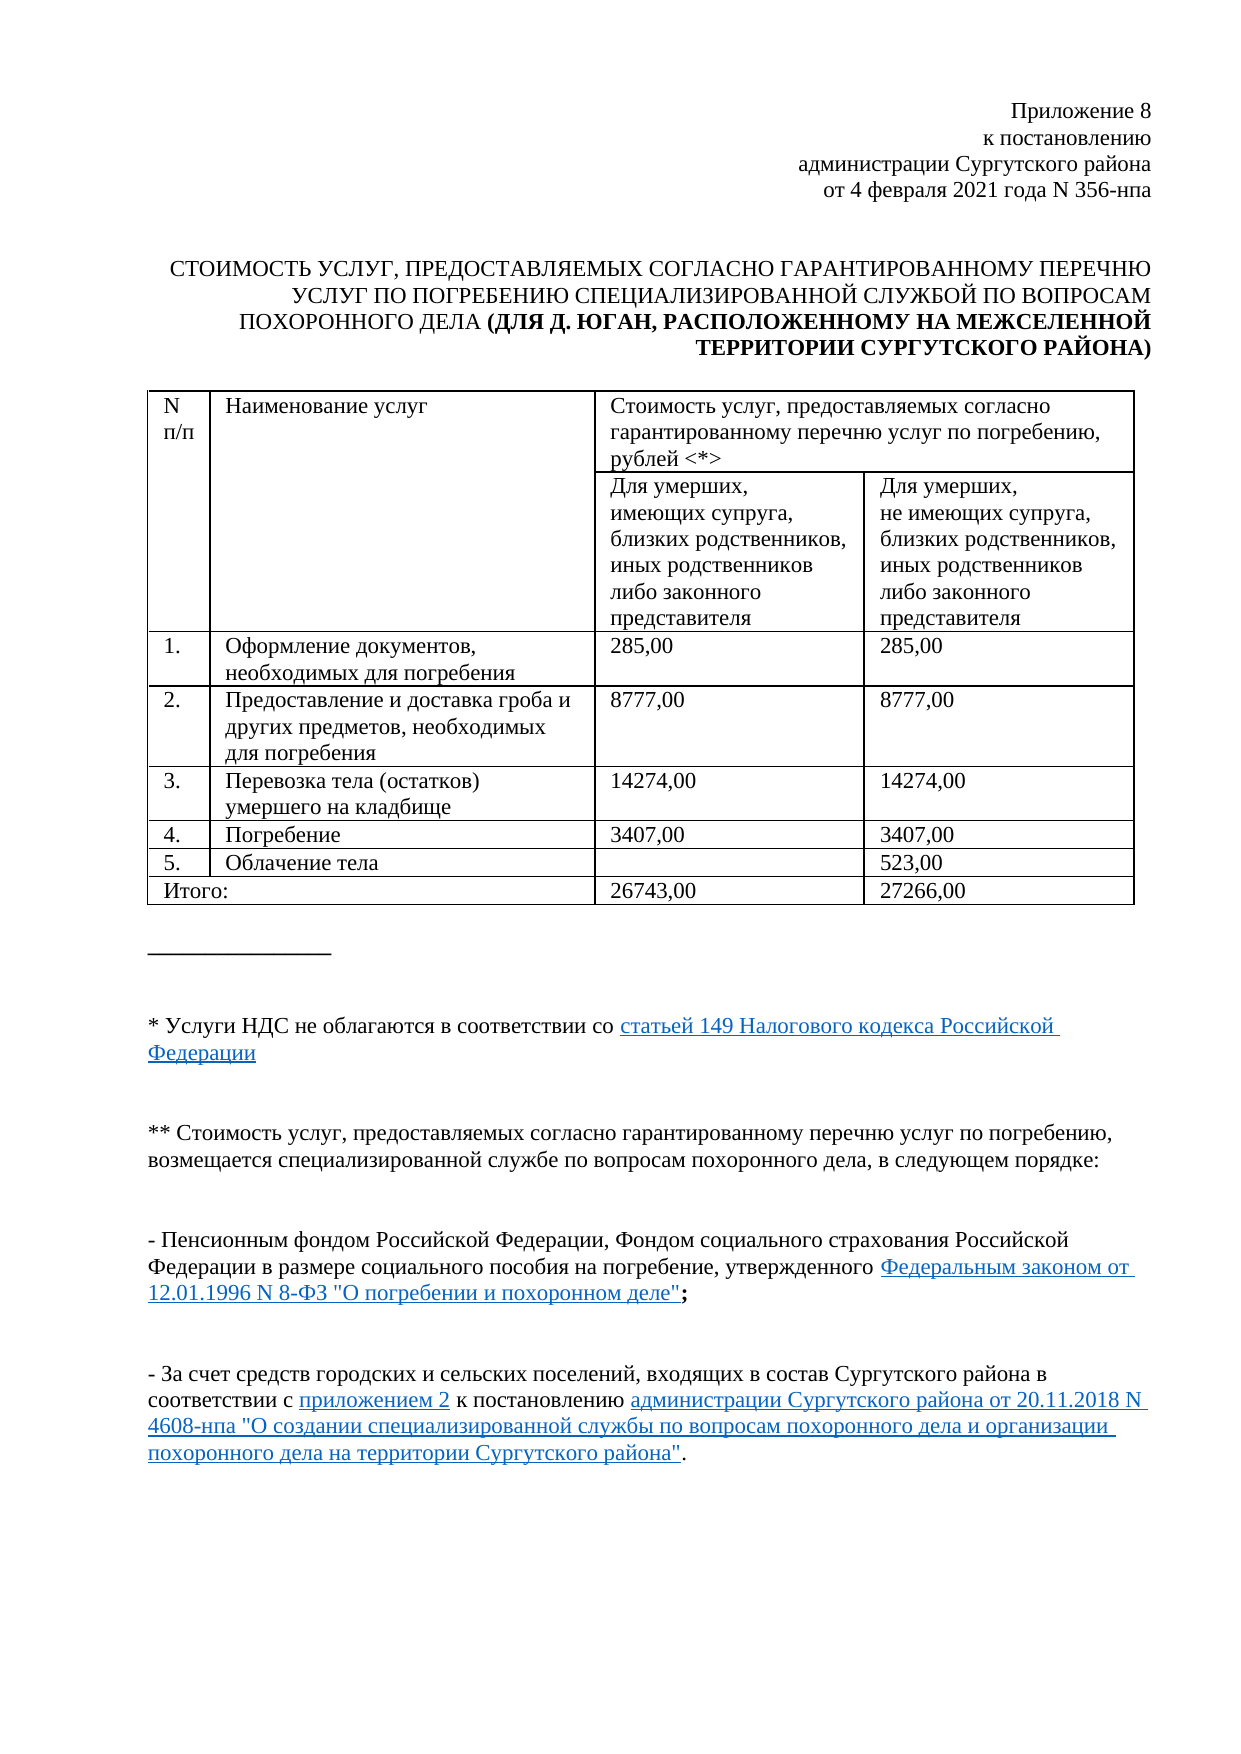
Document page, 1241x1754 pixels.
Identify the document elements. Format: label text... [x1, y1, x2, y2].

table_cell 4. [148, 821, 209, 848]
table_cell N п/п [148, 391, 209, 471]
table_cell 27266,00 [865, 877, 1133, 903]
table_cell 285,00 [865, 632, 1133, 685]
table_cell 3. [148, 767, 209, 820]
table_cell 14274,00 [865, 767, 1133, 820]
table_cell Для умерших, не имеющих супруга, близких родственников, иных родственников либо законного представителя [865, 473, 1133, 631]
table_cell [596, 849, 863, 876]
table_cell 2. [148, 686, 209, 766]
table_cell Для умерших, имеющих супруга, близких родственников, иных родственников либо законного представителя [596, 473, 863, 631]
text * Услуги НДС не облагаются в соответствии со статьей 149 Налогового кодекса Российской Федерации [148, 1012, 1152, 1093]
table_cell 523,00 [865, 849, 1133, 876]
table_cell [148, 471, 209, 631]
table_cell 8777,00 [596, 687, 863, 766]
table_cell Итого: [148, 877, 594, 903]
text - За счет средств городских и сельских поселений, входящих в состав Сургутского района в соответствии с приложением 2 к постановлению администрации Сургутского района от 20.11.2018 N 4608-нпа "О создании специализированной службы по вопросам похоронного дела и организации похоронного дела на территории Сургутского района". [148, 1360, 1152, 1493]
table_cell Наименование услуг [211, 392, 594, 471]
table_cell 1. [148, 632, 209, 685]
text СТОИМОСТЬ УСЛУГ, ПРЕДОСТАВЛЯЕМЫХ СОГЛАСНО ГАРАНТИРОВАННОМУ ПЕРЕЧНЮ УСЛУГ ПО ПОГРЕБЕНИЮ СПЕЦИАЛИЗИРОВАННОЙ СЛУЖБОЙ ПО ВОПРОСАМ ПОХОРОННОГО ДЕЛА (ДЛЯ Д. ЮГАН, РАСПОЛОЖЕННОМУ НА МЕЖСЕЛЕННОЙ ТЕРРИТОРИИ СУРГУТСКОГО РАЙОНА) [148, 203, 1152, 389]
table_cell 5. [148, 849, 209, 876]
table_cell Погребение [211, 821, 594, 848]
table_cell Предоставление и доставка гроба и других предметов, необходимых для погребения [211, 687, 594, 766]
text - Пенсионным фондом Российской Федерации, Фондом социального страхования Российской Федерации в размере социального пособия на погребение, утвержденного Федеральным законом от 12.01.1996 N 8-ФЗ "О погребении и похоронном деле"; [148, 1226, 1152, 1333]
table_cell Стоимость услуг, предоставляемых согласно гарантированному перечню услуг по погребению, рублей <*> [596, 392, 1133, 471]
table_cell [211, 471, 594, 631]
table_cell 26743,00 [596, 877, 863, 903]
table_cell 3407,00 [865, 821, 1133, 848]
text ________________ [148, 931, 1152, 986]
table_cell 285,00 [596, 632, 863, 685]
table_cell Перевозка тела (остатков) умершего на кладбище [211, 767, 594, 820]
text ** Стоимость услуг, предоставляемых согласно гарантированному перечню услуг по погребению, возмещается специализированной службе по вопросам похоронного дела, в следующем порядке: [148, 1119, 1152, 1200]
table_cell Облачение тела [211, 849, 594, 876]
table_cell 8777,00 [865, 687, 1133, 766]
table_cell 14274,00 [596, 767, 863, 820]
text Приложение 8 к постановлению администрации Сургутского района от 4 февраля 2021 года N 356-нпа [148, 71, 1152, 203]
table_cell Оформление документов, необходимых для погребения [211, 632, 594, 685]
table_cell 3407,00 [596, 821, 863, 848]
